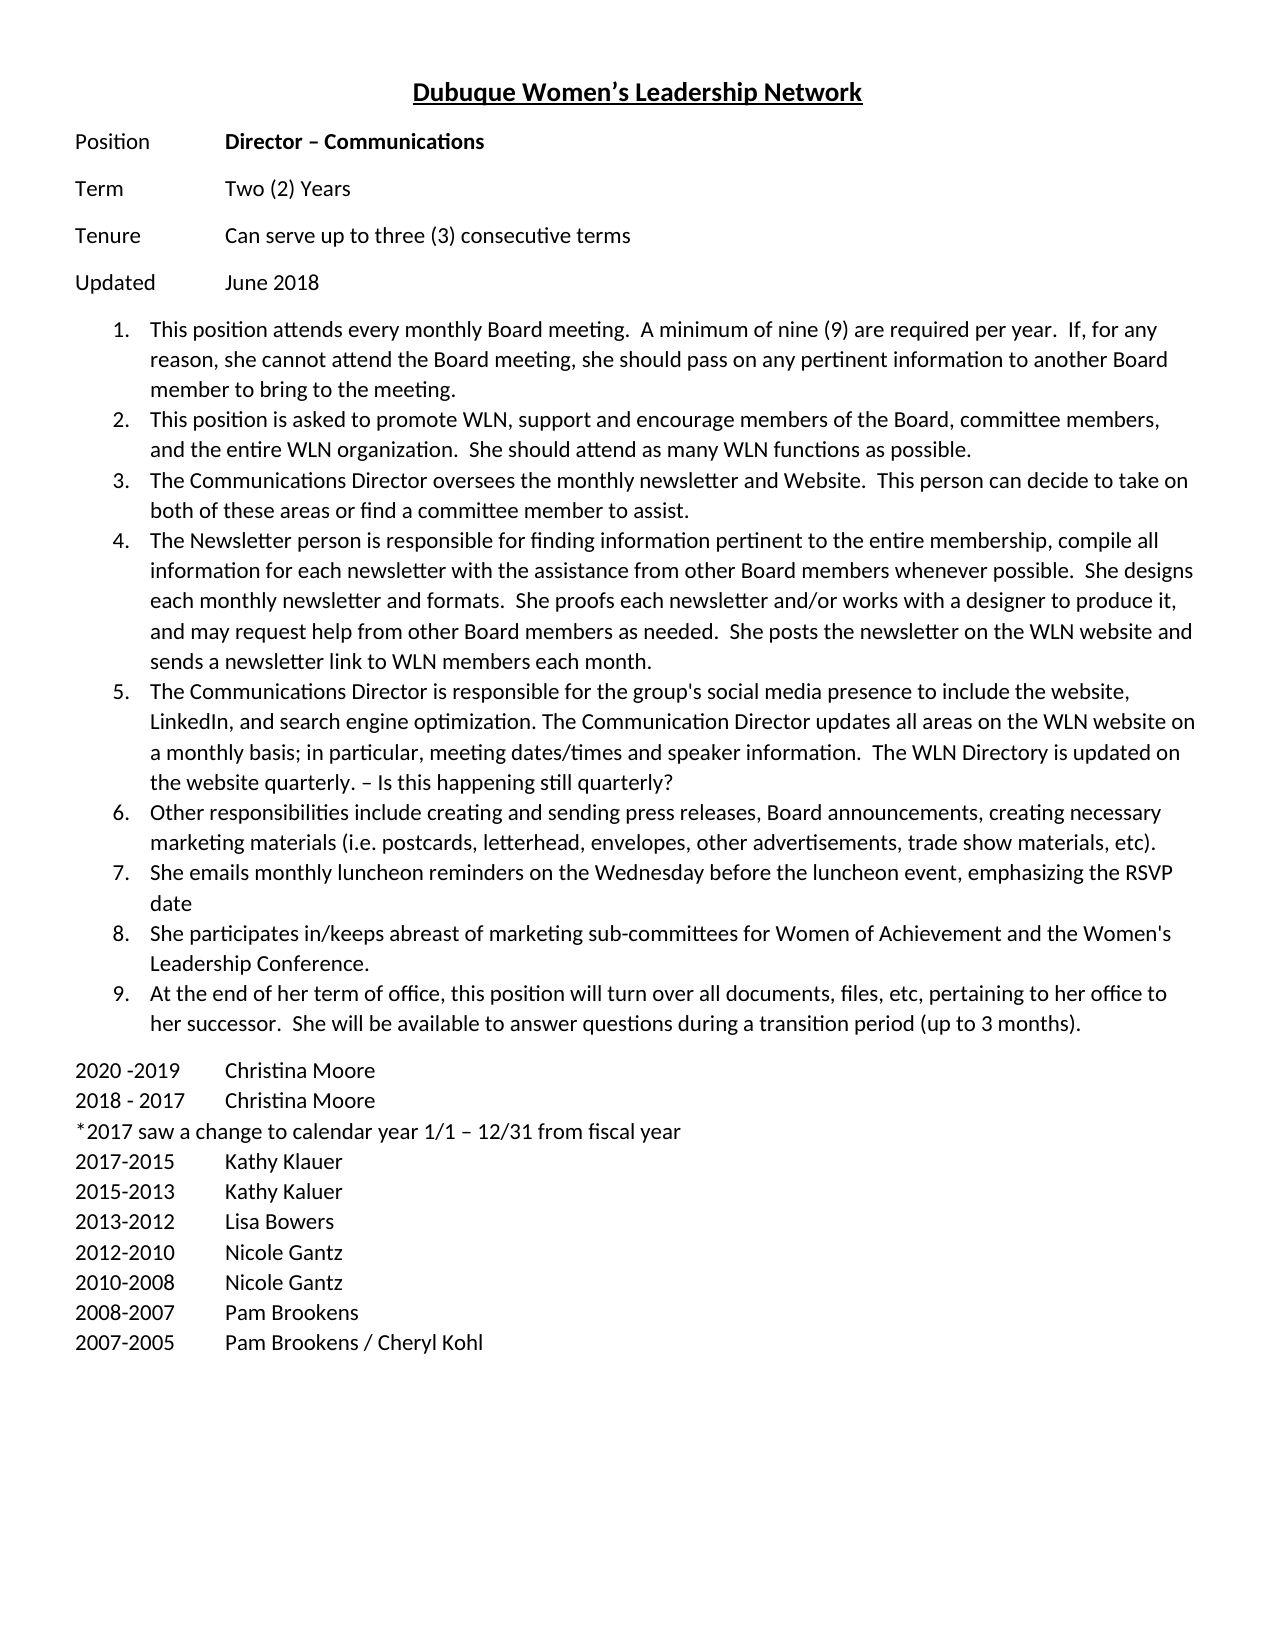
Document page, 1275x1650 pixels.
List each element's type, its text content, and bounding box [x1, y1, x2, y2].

list This position is asked to promote WLN, support and encourage members of the Board, committee members, and the entire WLN organization. She should attend as many WLN functions as possible. [112, 405, 1200, 464]
list She emails monthly luncheon reminders on the Wednesday before the luncheon event, emphasizing the RSVP date [112, 858, 1200, 917]
text Position Director – Communications [75, 127, 1200, 155]
list The Communications Director oversees the monthly newsletter and Website. This person can decide to take on both of these areas or find a committee member to assist. [112, 466, 1200, 524]
list This position attends every monthly Board meeting. A minimum of nine (9) are required per year. If, for any reason, she cannot attend the Board meeting, she should pass on any pertinent information to another Board member to bring to the meeting. [112, 315, 1200, 403]
text Tenure Can serve up to three (3) consecutive terms [75, 221, 1200, 249]
text 2020 -2019 Christina Moore 2018 - 2017 Christina Moore *2017 saw a change to calendar year 1/1 – 12/31 from fiscal year 2017-2015 Kathy Klauer 2015-2013 Kathy Kaluer 2013-2012 Lisa Bowers 2012-2010 Nicole Gantz 2010-2008 Nicole Gantz 2008-2007 Pam Brookens 2007-2005 Pam Brookens / Cheryl Kohl [75, 1056, 1200, 1356]
list Other responsibilities include creating and sending press releases, Board announcements, creating necessary marketing materials (i.e. postcards, letterhead, envelopes, other advertisements, trade show materials, etc). [112, 798, 1200, 856]
list The Newsletter person is responsible for finding information pertinent to the entire membership, compile all information for each newsletter with the assistance from other Board members whenever possible. She designs each monthly newsletter and formats. She proofs each newsletter and/or works with a designer to produce it, and may request help from other Board members as needed. She posts the newsletter on the WLN website and sends a newsletter link to WLN members each month. [112, 526, 1200, 675]
list At the end of her term of office, this position will turn over all documents, files, etc, pertaining to her office to her successor. She will be available to answer questions during a transition period (up to 3 months). [112, 979, 1200, 1038]
text Updated June 2018 [75, 268, 1200, 296]
list The Communications Director is responsible for the group's social media presence to include the website, LinkedIn, and search engine optimization. The Communication Director updates all areas on the WLN website on a monthly basis; in particular, meeting dates/times and speaker information. The WLN Directory is updated on the website quarterly. – Is this happening still quarterly? [112, 677, 1200, 796]
list She participates in/keeps abreast of marketing sub-committees for Women of Achievement and the Women's Leadership Conference. [112, 919, 1200, 977]
text Term Two (2) Years [75, 174, 1200, 202]
text Dubuque Women’s Leadership Network [75, 75, 1200, 108]
